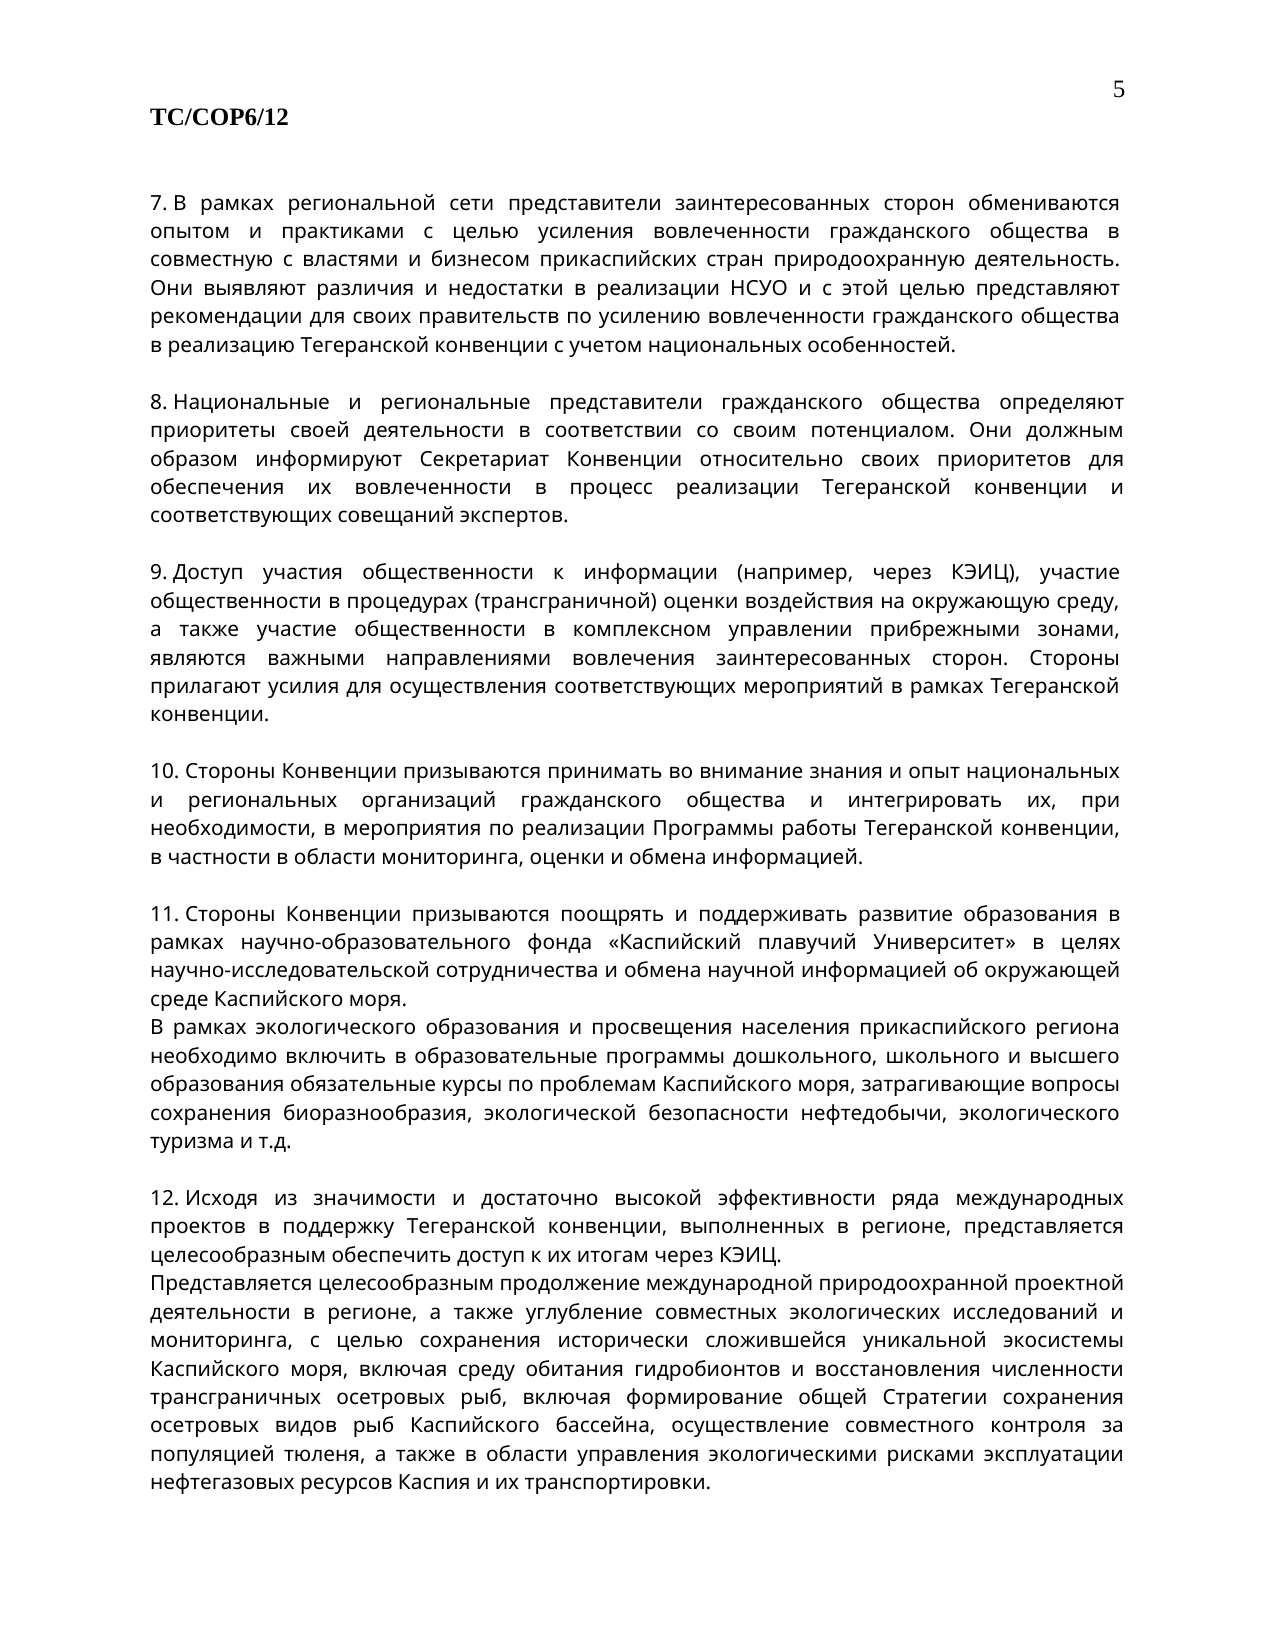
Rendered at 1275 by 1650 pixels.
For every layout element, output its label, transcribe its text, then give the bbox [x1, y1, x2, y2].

text В рамках экологического образования и просвещения населения прикаспийского региона необходимо включить в образовательные программы дошкольного, школьного и высшего образования обязательные курсы по проблемам Каспийского моря, затрагивающие вопросы сохранения биоразнообразия, экологической безопасности нефтедобычи, экологического туризма и т.д. [150, 1012, 1121, 1154]
text 11. Стороны Конвенции призываются поощрять и поддерживать развитие образования в рамках научно-образовательного фонда «Каспийский плавучий Университет» в целях научно-исследовательской сотрудничества и обмена научной информацией об окружающей среде Каспийского моря. [150, 899, 1121, 1012]
text 12. Исходя из значимости и достаточно высокой эффективности ряда международных проектов в поддержку Тегеранской конвенции, выполненных в регионе, представляется целесообразным обеспечить доступ к их итогам через КЭИЦ. [150, 1183, 1125, 1268]
text 9. Доступ участия общественности к информации (например, через КЭИЦ), участие общественности в процедурах (трансграничной) оценки воздействия на окружающую среду, а также участие общественности в комплексном управлении прибрежными зонами, являются важными направлениями вовлечения заинтересованных сторон. Стороны прилагают усилия для осуществления соответствующих мероприятий в рамках Тегеранской конвенции. [150, 557, 1121, 728]
text Представляется целесообразным продолжение международной природоохранной проектной деятельности в регионе, а также углубление совместных экологических исследований и мониторинга, с целью сохранения исторически сложившейся уникальной экосистемы Каспийского моря, включая среду обитания гидробионтов и восстановления численности трансграничных осетровых рыб, включая формирование общей Стратегии сохранения осетровых видов рыб Каспийского бассейна, осуществление совместного контроля за популяцией тюленя, а также в области управления экологическими рисками эксплуатации нефтегазовых ресурсов Каспия и их транспортировки. [150, 1268, 1125, 1496]
text 7. В рамках региональной сети представители заинтересованных сторон обмениваются опытом и практиками с целью усиления вовлеченности гражданского общества в совместную с властями и бизнесом прикаспийских стран природоохранную деятельность. Они выявляют различия и недостатки в реализации НСУО и с этой целью представляют рекомендации для своих правительств по усилению вовлеченности гражданского общества в реализацию Тегеранской конвенции с учетом национальных особенностей. [150, 188, 1121, 358]
text 10. Стороны Конвенции призываются принимать во внимание знания и опыт национальных и региональных организаций гражданского общества и интегрировать их, при необходимости, в мероприятия по реализации Программы работы Тегеранской конвенции, в частности в области мониторинга, оценки и обмена информацией. [150, 756, 1121, 870]
text 8. Национальные и региональные представители гражданского общества определяют приоритеты своей деятельности в соответствии со своим потенциалом. Они должным образом информируют Секретариат Конвенции относительно своих приоритетов для обеспечения их вовлеченности в процесс реализации Тегеранской конвенции и соответствующих совещаний экспертов. [150, 387, 1125, 529]
